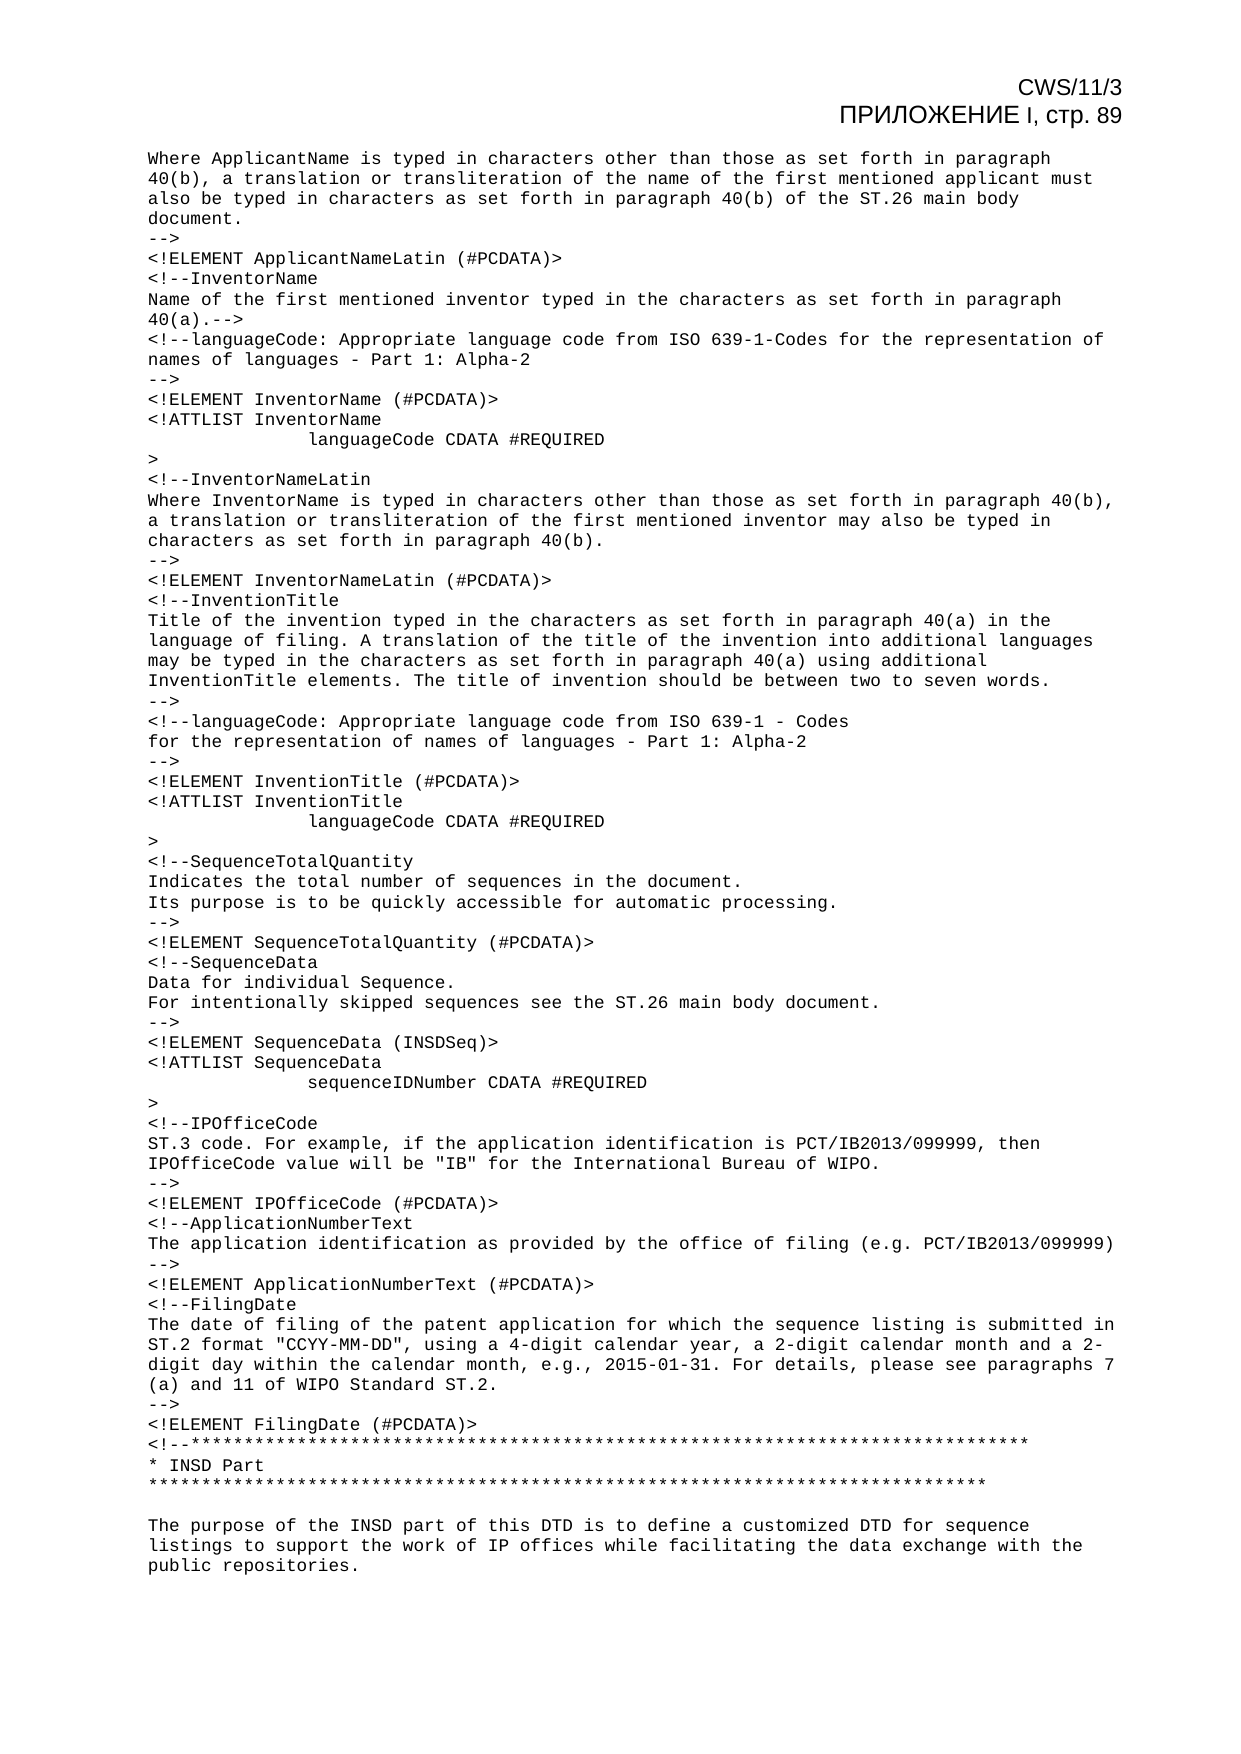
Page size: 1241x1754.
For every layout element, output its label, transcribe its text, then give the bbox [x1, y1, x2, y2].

text <!--FilingDate [148, 1295, 1122, 1315]
text ******************************************************************************* [148, 1476, 1122, 1496]
text > [148, 833, 1122, 853]
text <!--IPOfficeCode [148, 1114, 1122, 1134]
text ST.3 code. For example, if the application identification is PCT/IB2013/099999, then IPOfficeCode value will be "IB" for the International Bureau of WIPO. [148, 1134, 1122, 1175]
text --> [148, 230, 1122, 250]
text Data for individual Sequence. [148, 974, 1122, 994]
text <!--InventionTitle [148, 592, 1122, 612]
text <!--InventorNameLatin [148, 471, 1122, 491]
text Indicates the total number of sequences in the document. [148, 873, 1122, 893]
text <!ELEMENT SequenceData (INSDSeq)> [148, 1034, 1122, 1054]
text <!ELEMENT ApplicantNameLatin (#PCDATA)> [148, 250, 1122, 270]
text <!--languageCode: Appropriate language code from ISO 639-1 - Codes [148, 712, 1122, 732]
text The application identification as provided by the office of filing (e.g. PCT/IB2013/099999) [148, 1235, 1122, 1255]
text --> [148, 1175, 1122, 1195]
text --> [148, 371, 1122, 391]
text --> [148, 913, 1122, 933]
text Where ApplicantName is typed in characters other than those as set forth in paragraph 40(b), a translation or transliteration of the name of the first mentioned applicant must also be typed in characters as set forth in paragraph 40(b) of the ST.26 main body document. [148, 149, 1122, 230]
text <!ATTLIST InventorName [148, 411, 1122, 431]
text <!ATTLIST InventionTitle [148, 793, 1122, 813]
text > [148, 451, 1122, 471]
text The purpose of the INSD part of this DTD is to define a customized DTD for sequence listings to support the work of IP offices while facilitating the data exchange with the public repositories. [148, 1516, 1122, 1577]
text for the representation of names of languages - Part 1: Alpha-2 [148, 732, 1122, 752]
text Name of the first mentioned inventor typed in the characters as set forth in paragraph 40(a).--> [148, 290, 1122, 330]
text Title of the invention typed in the characters as set forth in paragraph 40(a) in the language of filing. A translation of the title of the invention into additional languages may be typed in the characters as set forth in paragraph 40(a) using additional InventionTitle elements. The title of invention should be between two to seven words. [148, 612, 1122, 692]
text <!ATTLIST SequenceData [148, 1054, 1122, 1074]
text --> [148, 1014, 1122, 1034]
text <!--******************************************************************************* [148, 1436, 1122, 1456]
text <!ELEMENT SequenceTotalQuantity (#PCDATA)> [148, 933, 1122, 953]
text languageCode CDATA #REQUIRED [148, 813, 1122, 833]
text <!ELEMENT InventionTitle (#PCDATA)> [148, 773, 1122, 793]
text For intentionally skipped sequences see the ST.26 main body document. [148, 994, 1122, 1014]
text > [148, 1094, 1122, 1114]
text <!ELEMENT InventorNameLatin (#PCDATA)> [148, 572, 1122, 592]
text languageCode CDATA #REQUIRED [148, 431, 1122, 451]
text The date of filing of the patent application for which the sequence listing is submitted in ST.2 format "CCYY-MM-DD", using a 4-digit calendar year, a 2-digit calendar month and a 2-digit day within the calendar month, e.g., 2015-01-31. For details, please see paragraphs 7 (a) and 11 of WIPO Standard ST.2. [148, 1315, 1122, 1396]
text --> [148, 752, 1122, 773]
text * INSD Part [148, 1456, 1122, 1476]
text <!--ApplicationNumberText [148, 1215, 1122, 1235]
text --> [148, 1255, 1122, 1275]
text Where InventorName is typed in characters other than those as set forth in paragraph 40(b), a translation or transliteration of the first mentioned inventor may also be typed in characters as set forth in paragraph 40(b). [148, 491, 1122, 551]
text <!ELEMENT FilingDate (#PCDATA)> [148, 1416, 1122, 1436]
text <!--SequenceTotalQuantity [148, 853, 1122, 873]
text <!--SequenceData [148, 953, 1122, 974]
text sequenceIDNumber CDATA #REQUIRED [148, 1074, 1122, 1094]
text <!ELEMENT ApplicationNumberText (#PCDATA)> [148, 1275, 1122, 1295]
text <!ELEMENT IPOfficeCode (#PCDATA)> [148, 1195, 1122, 1215]
text <!--InventorName [148, 270, 1122, 290]
text --> [148, 551, 1122, 572]
text Its purpose is to be quickly accessible for automatic processing. [148, 893, 1122, 913]
text <!ELEMENT InventorName (#PCDATA)> [148, 391, 1122, 411]
text --> [148, 692, 1122, 712]
text --> [148, 1396, 1122, 1416]
text <!--languageCode: Appropriate language code from ISO 639-1-Codes for the representation of names of languages - Part 1: Alpha-2 [148, 330, 1122, 371]
